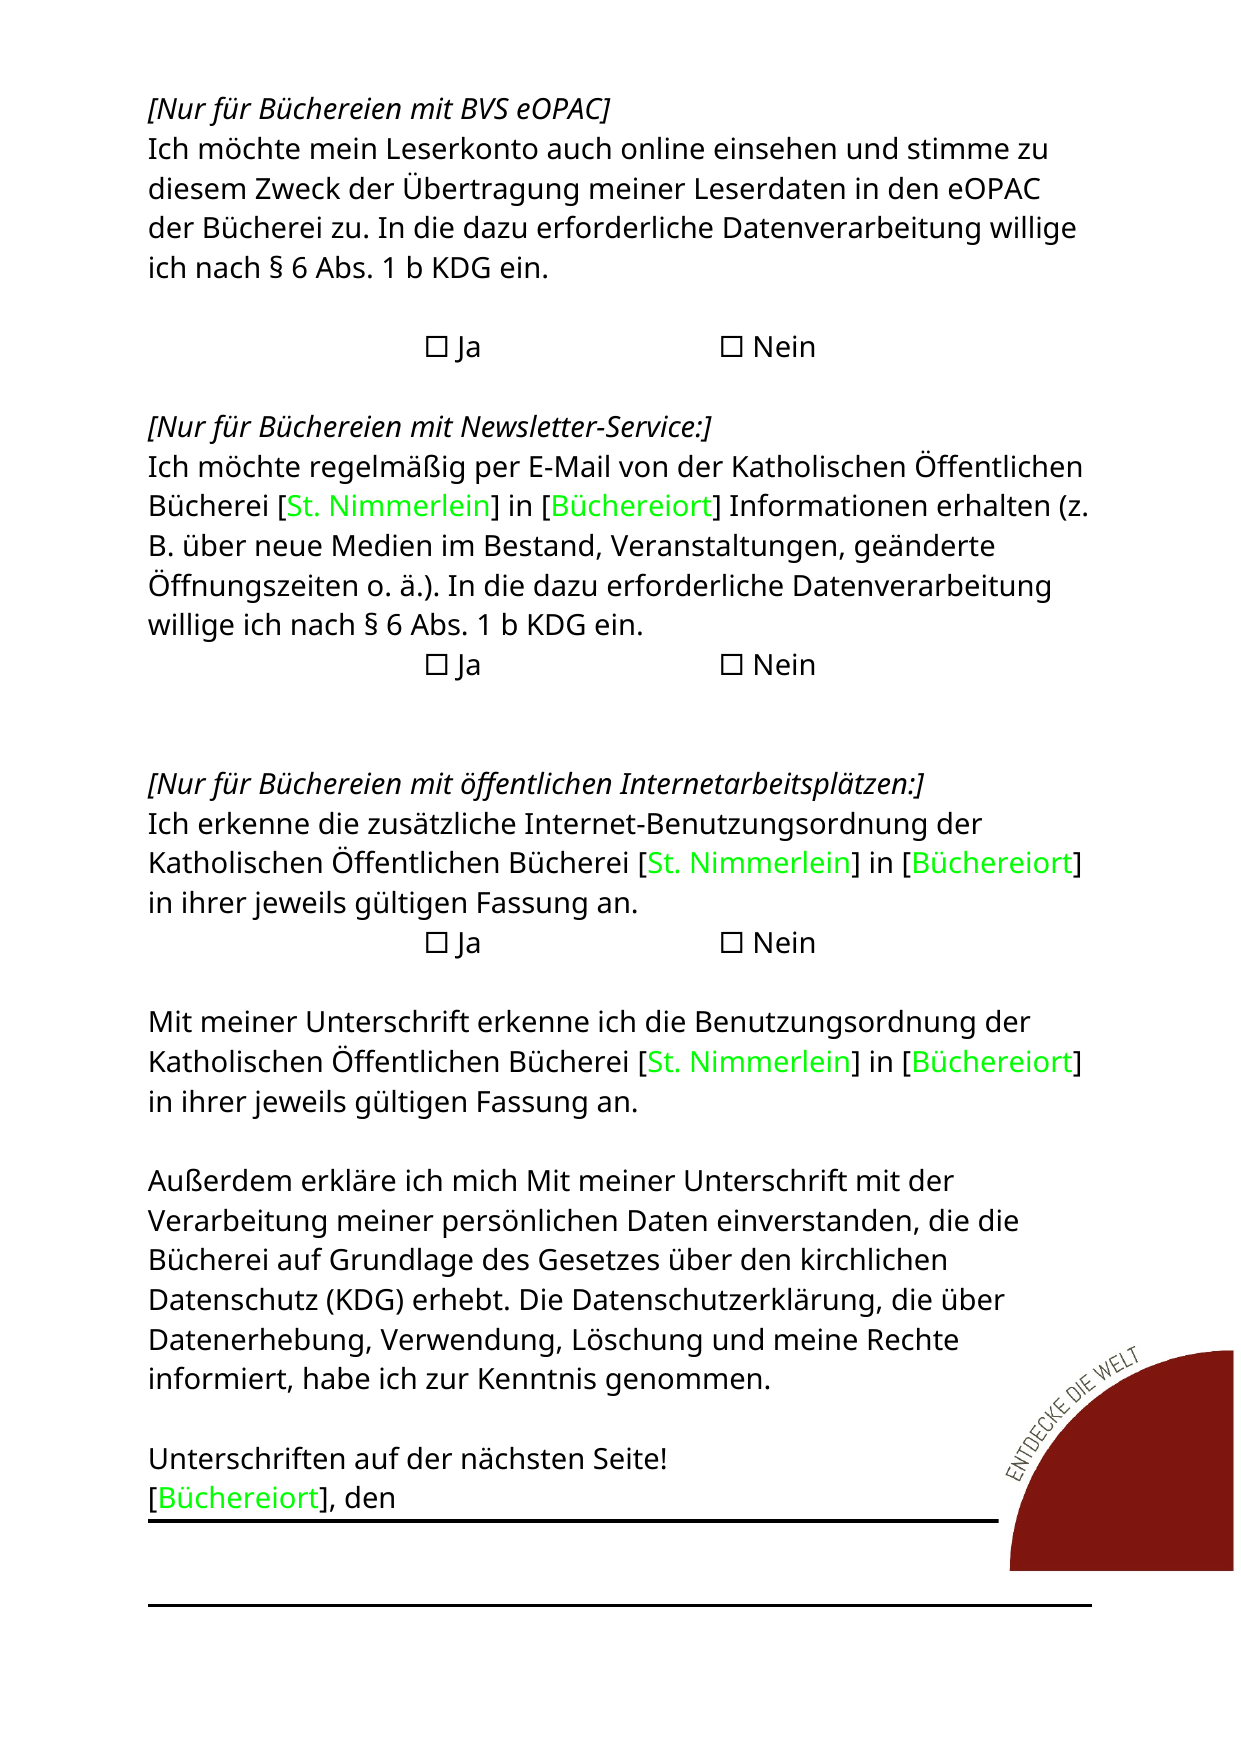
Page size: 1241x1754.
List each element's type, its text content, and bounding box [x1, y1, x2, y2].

text Ich möchte regelmäßig per E-Mail von der Katholischen Öffentlichen Bücherei [St. Nimmerlein] in [Büchereiort] Informationen erhalten (z. B. über neue Medien im Bestand, Veranstaltungen, geänderte Öffnungszeiten o. ä.). In die dazu erforderliche Datenverarbeitung willige ich nach § 6 Abs. 1 b KDG ein. [148, 446, 1092, 644]
text Ich möchte mein Leserkonto auch online einsehen und stimme zu diesem Zweck der Übertragung meiner Leserdaten in den eOPAC der Bücherei zu. In die dazu erforderliche Datenverarbeitung willige ich nach § 6 Abs. 1 b KDG ein. [148, 128, 1092, 287]
text Ja Nein [148, 922, 1092, 962]
text Außerdem erkläre ich mich Mit meiner Unterschrift mit der Verarbeitung meiner persönlichen Daten einverstanden, die die Bücherei auf Grundlage des Gesetzes über den kirchlichen Datenschutz (KDG) erhebt. Die Datenschutzerklärung, die über Datenerhebung, Verwendung, Löschung und meine Rechte informiert, habe ich zur Kenntnis genommen. [148, 1160, 1092, 1398]
text [Nur für Büchereien mit öffentlichen Internetarbeitsplätzen:] [148, 763, 1092, 803]
text Unterschriften auf der nächsten Seite! [148, 1438, 997, 1478]
text Ich erkenne die zusätzliche Internet-Benutzungsordnung der Katholischen Öffentlichen Bücherei [St. Nimmerlein] in [Büchereiort] in ihrer jeweils gültigen Fassung an. [148, 803, 1092, 922]
picture [997, 1339, 1235, 1575]
text [Büchereiort], den [148, 1478, 997, 1519]
text Mit meiner Unterschrift erkenne ich die Benutzungsordnung der Katholischen Öffentlichen Bücherei [St. Nimmerlein] in [Büchereiort] in ihrer jeweils gültigen Fassung an. [148, 1001, 1092, 1121]
text [Nur für Büchereien mit Newsletter-Service:] [148, 406, 1092, 446]
text Ja Nein [148, 327, 1092, 366]
text [Nur für Büchereien mit BVS eOPAC] [148, 89, 1092, 128]
text Ja Nein [148, 644, 1092, 684]
